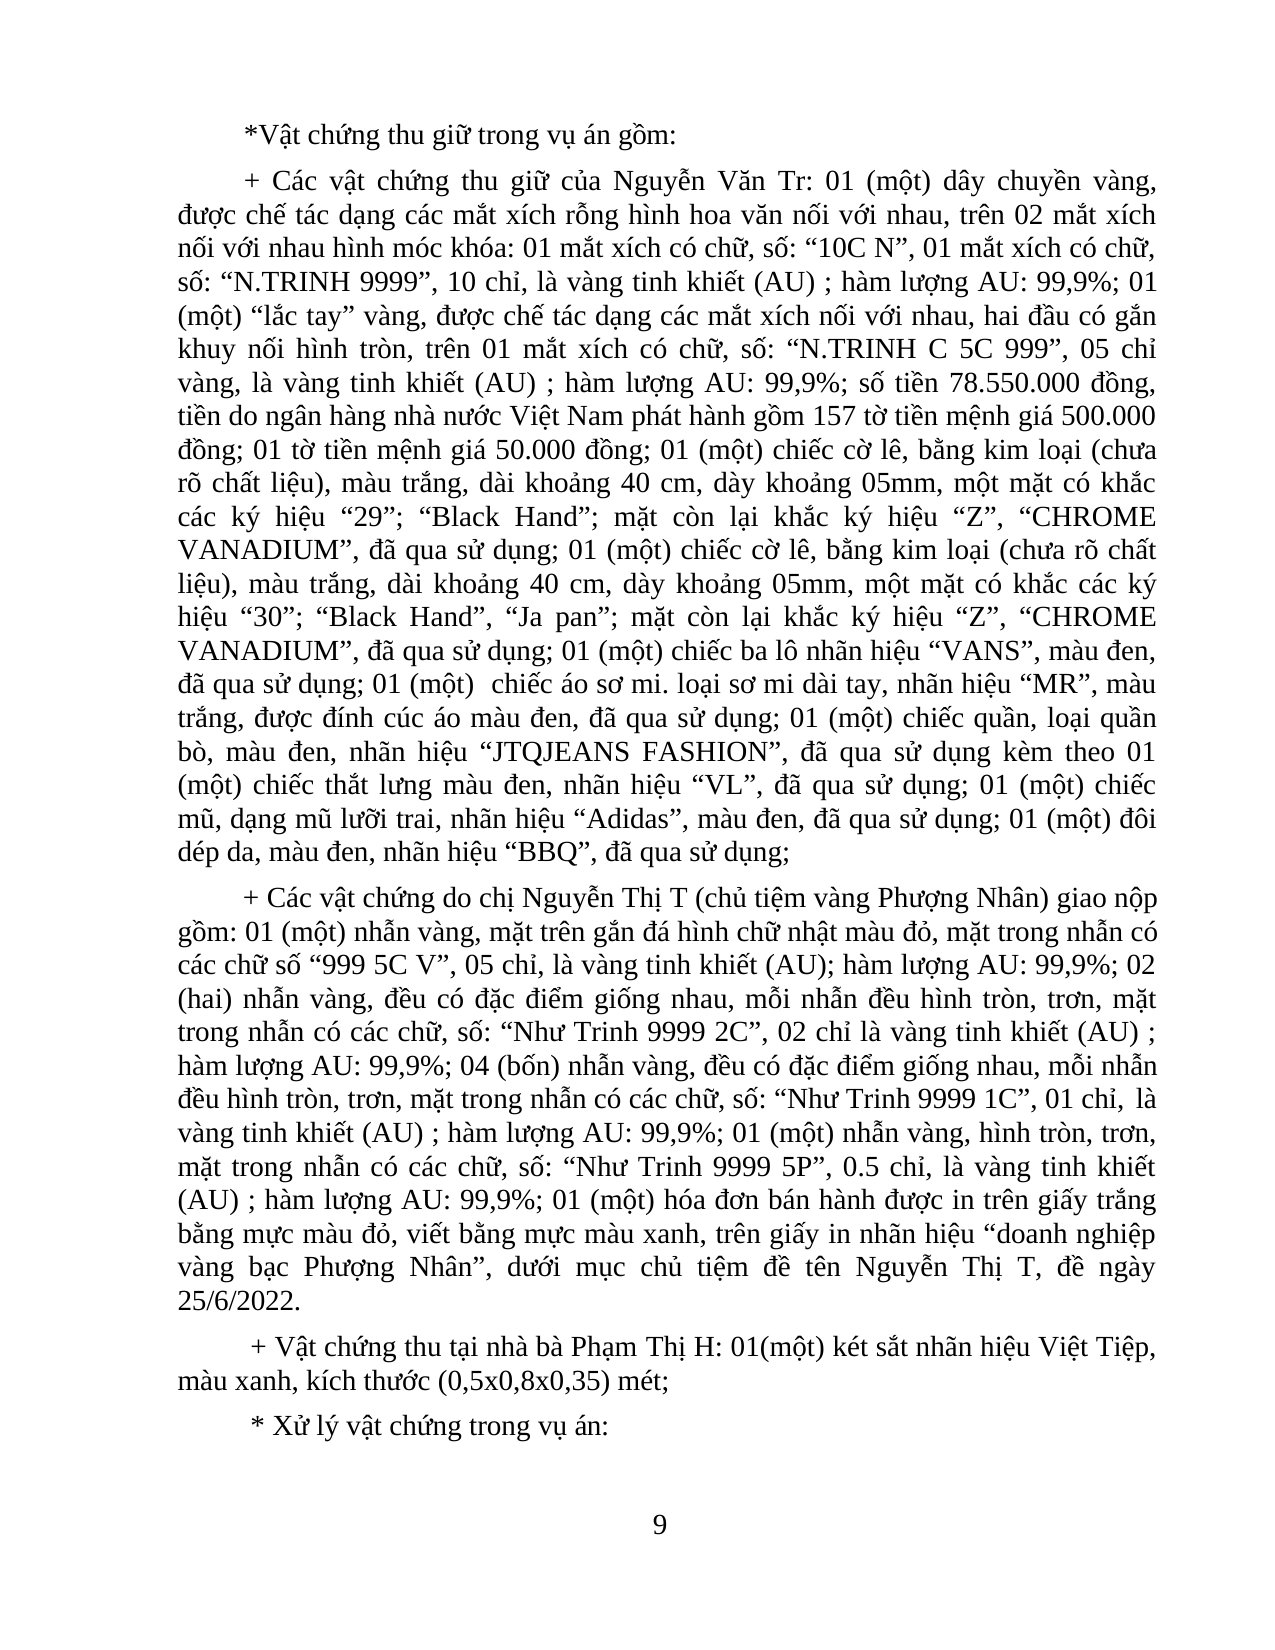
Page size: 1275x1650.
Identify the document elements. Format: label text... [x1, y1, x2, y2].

text + Các vật chứng thu giữ của Nguyễn Văn Tr: 01 (một) dây chuyền vàng, được chế tác dạng các mắt xích rỗng hình hoa văn nối với nhau, trên 02 mắt xích nối với nhau hình móc khóa: 01 mắt xích có chữ, số: “10C N”, 01 mắt xích có chữ, số: “N.TRINH 9999”, 10 chỉ, là vàng tinh khiết (AU) ; hàm lượng AU: 99,9%; 01 (một) “lắc tay” vàng, được chế tác dạng các mắt xích nối với nhau, hai đầu có gắn khuy nối hình tròn, trên 01 mắt xích có chữ, số: “N.TRINH C 5C 999”, 05 chỉ vàng, là vàng tinh khiết (AU) ; hàm lượng AU: 99,9%; số tiền 78.550.000 đồng, tiền do ngân hàng nhà nước Việt Nam phát hành gồm 157 tờ tiền mệnh giá 500.000 đồng; 01 tờ tiền mệnh giá 50.000 đồng; 01 (một) chiếc cờ lê, bằng kim loại (chưa rõ chất liệu), màu trắng, dài khoảng 40 cm, dày khoảng 05mm, một mặt có khắc các ký hiệu “29”; “Black Hand”; mặt còn lại khắc ký hiệu “Z”, “CHROME VANADIUM”, đã qua sử dụng; 01 (một) chiếc cờ lê, bằng kim loại (chưa rõ chất liệu), màu trắng, dài khoảng 40 cm, dày khoảng 05mm, một mặt có khắc các ký hiệu “30”; “Black Hand”, “Ja pan”; mặt còn lại khắc ký hiệu “Z”, “CHROME VANADIUM”, đã qua sử dụng; 01 (một) chiếc ba lô nhãn hiệu “VANS”, màu đen, đã qua sử dụng; 01 (một) chiếc áo sơ mi. loại sơ mi dài tay, nhãn hiệu “MR”, màu trắng, được đính cúc áo màu đen, đã qua sử dụng; 01 (một) chiếc quần, loại quần bò, màu đen, nhãn hiệu “JTQJEANS FASHION”, đã qua sử dụng kèm theo 01 (một) chiếc thắt lưng màu đen, nhãn hiệu “VL”, đã qua sử dụng; 01 (một) chiếc mũ, dạng mũ lưỡi trai, nhãn hiệu “Adidas”, màu đen, đã qua sử dụng; 01 (một) đôi dép da, màu đen, nhãn hiệu “BBQ”, đã qua sử dụng; [177, 163, 1158, 868]
text * Xử lý vật chứng trong vụ án: [250, 1408, 1169, 1442]
text *Vật chứng thu giữ trong vụ án gồm: [243, 117, 1169, 151]
text + Vật chứng thu tại nhà bà Phạm Thị H: 01(một) két sắt nhãn hiệu Việt Tiệp, màu xanh, kích thước (0,5x0,8x0,35) mét; [177, 1329, 1157, 1396]
text + Các vật chứng do chị Nguyễn Thị T (chủ tiệm vàng Phượng Nhân) giao nộp gồm: 01 (một) nhẫn vàng, mặt trên gắn đá hình chữ nhật màu đỏ, mặt trong nhẫn có các chữ số “999 5C V”, 05 chỉ, là vàng tinh khiết (AU); hàm lượng AU: 99,9%; 02 (hai) nhẫn vàng, đều có đặc điểm giống nhau, mỗi nhẫn đều hình tròn, trơn, mặt trong nhẫn có các chữ, số: “Như Trinh 9999 2C”, 02 chỉ là vàng tinh khiết (AU) ; hàm lượng AU: 99,9%; 04 (bốn) nhẫn vàng, đều có đặc điểm giống nhau, mỗi nhẫn đều hình tròn, trơn, mặt trong nhẫn có các chữ, số: “Như Trinh 9999 1C”, 01 chỉ, là vàng tinh khiết (AU) ; hàm lượng AU: 99,9%; 01 (một) nhẫn vàng, hình tròn, trơn, mặt trong nhẫn có các chữ, số: “Như Trinh 9999 5P”, 0.5 chỉ, là vàng tinh khiết (AU) ; hàm lượng AU: 99,9%; 01 (một) hóa đơn bán hành được in trên giấy trắng bằng mực màu đỏ, viết bằng mực màu xanh, trên giấy in nhãn hiệu “doanh nghiệp vàng bạc Phượng Nhân”, dưới mục chủ tiệm đề tên Nguyễn Thị T, đề ngày 25/6/2022. [177, 880, 1158, 1316]
